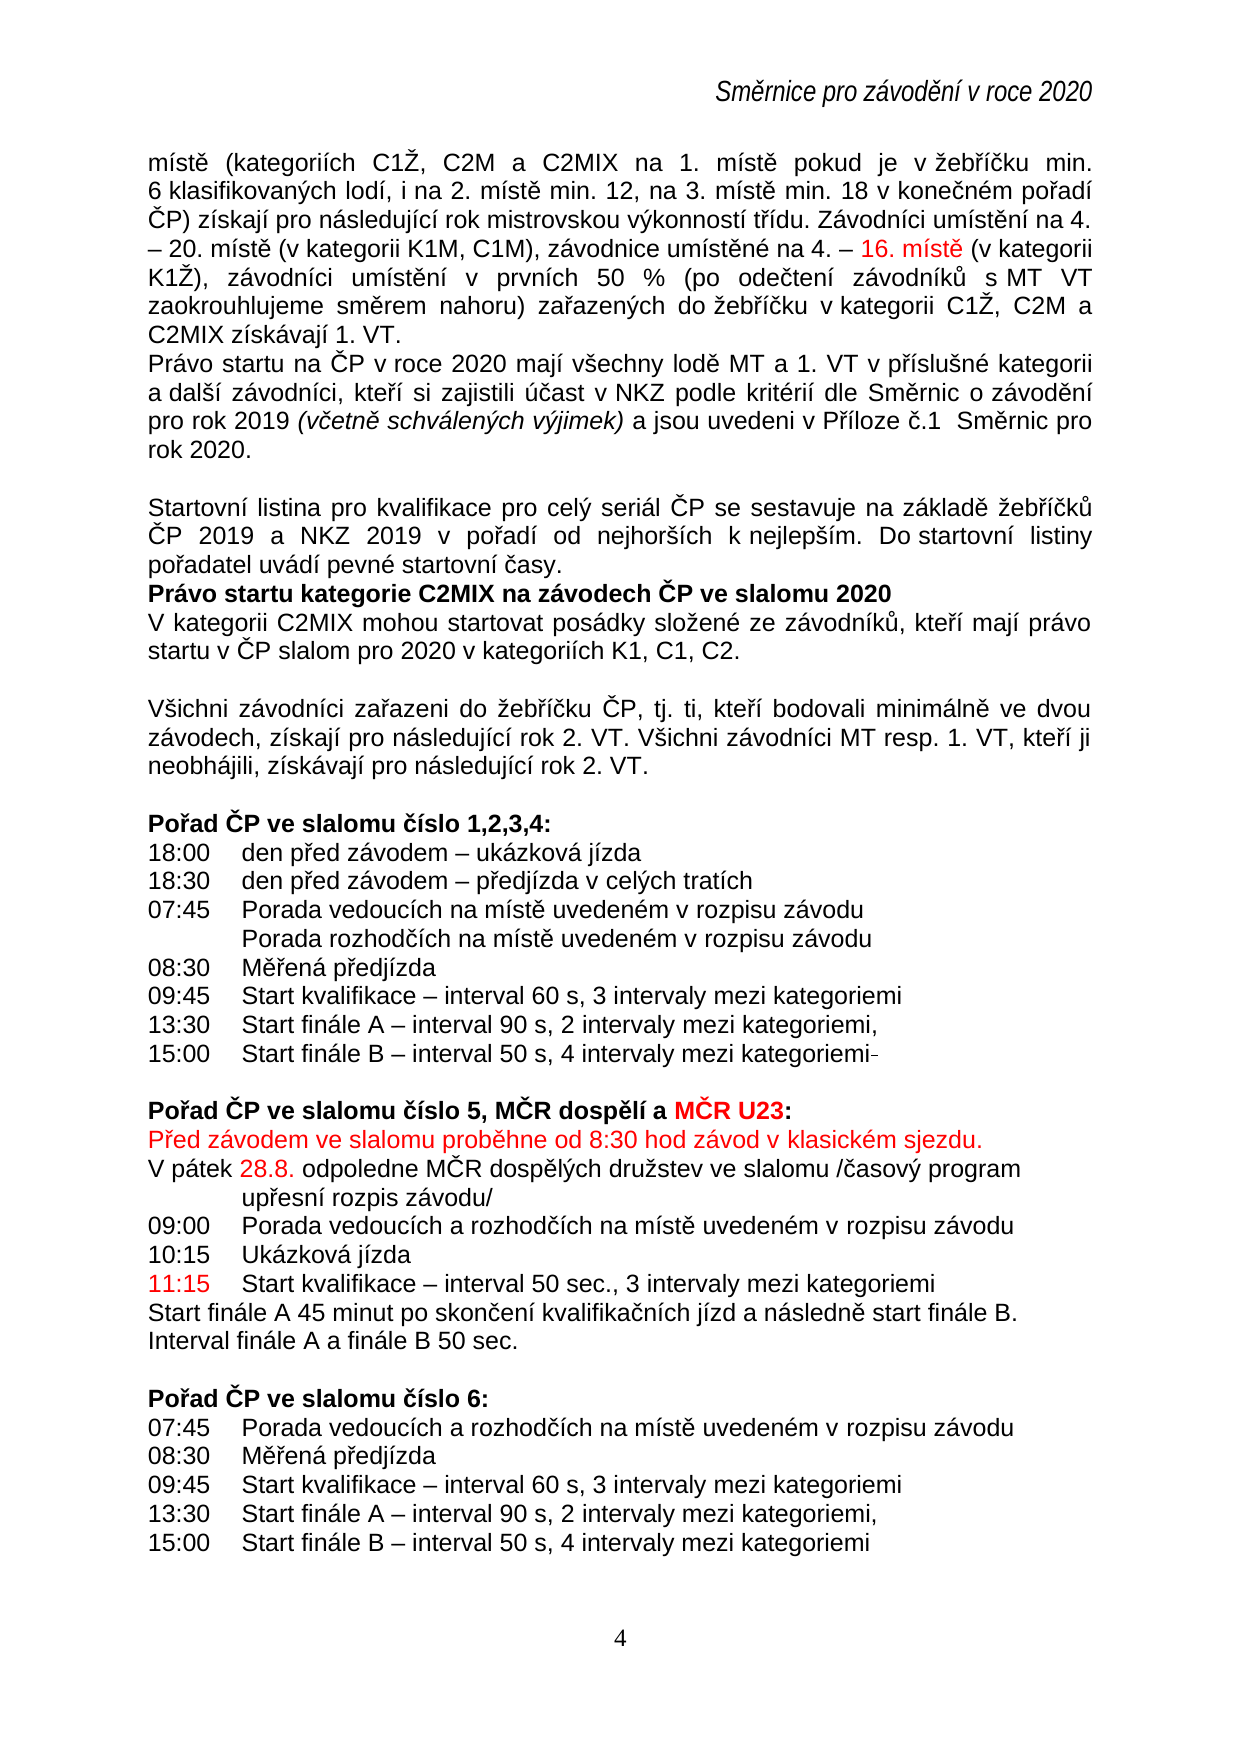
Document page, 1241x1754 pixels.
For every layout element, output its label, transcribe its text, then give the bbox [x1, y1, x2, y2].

text Právo startu na ČP v roce 2020 mají všechny lodě MT a 1. VT v příslušné kategorii a další závodníci, kteří si zajistili účast v NKZ podle kritérií dle Směrnic o závodění pro rok 2019 (včetně schválených výjimek) a jsou uvedeni v Příloze č.1 Směrnic pro rok 2020. [148, 349, 1093, 464]
text 07:45 Porada vedoucích na místě uvedeném v rozpisu závodu Porada rozhodčích na místě uvedeném v rozpisu závodu [148, 895, 1093, 953]
text 11:15 Start kvalifikace – interval 50 sec., 3 intervaly mezi kategoriemi [148, 1269, 1093, 1298]
text 18:30 den před závodem – předjízda v celých tratích [148, 866, 1093, 895]
text 15:00 Start finále B – interval 50 s, 4 intervaly mezi kategoriemi [148, 1039, 1093, 1068]
text Před závodem ve slalomu proběhne od 8:30 hod závod v klasickém sjezdu. [148, 1125, 1093, 1154]
text Pořad ČP ve slalomu číslo 6: [148, 1384, 1093, 1413]
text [148, 148, 1093, 349]
text Interval finále A a finále B 50 sec. [148, 1326, 1093, 1355]
text Právo startu kategorie C2MIX na závodech ČP ve slalomu 2020 [148, 579, 1093, 608]
text 15:00 Start finále B – interval 50 s, 4 intervaly mezi kategoriemi [148, 1528, 1093, 1556]
text V pátek 28.8. odpoledne MČR dospělých družstev ve slalomu /časový program upřesní rozpis závodu/ [148, 1154, 1093, 1211]
text 09:00 Porada vedoucích a rozhodčích na místě uvedeném v rozpisu závodu [148, 1211, 1093, 1240]
text Start finále A 45 minut po skončení kvalifikačních jízd a následně start finále B. [148, 1298, 1093, 1326]
text 08:30 Měřená předjízda [148, 1441, 1093, 1470]
text Všichni závodníci zařazeni do žebříčku ČP, tj. ti, kteří bodovali minimálně ve dvou závodech, získají pro následující rok 2. VT. Všichni závodníci MT resp. 1. VT, kteří ji neobhájili, získávají pro následující rok 2. VT. [148, 694, 1093, 780]
text 09:45 Start kvalifikace – interval 60 s, 3 intervaly mezi kategoriemi [148, 981, 1093, 1010]
text 18:00 den před závodem – ukázková jízda [148, 838, 1093, 866]
text 09:45 Start kvalifikace – interval 60 s, 3 intervaly mezi kategoriemi [148, 1470, 1093, 1499]
text 07:45 Porada vedoucích a rozhodčích na místě uvedeném v rozpisu závodu [148, 1413, 1093, 1441]
text 10:15 Ukázková jízda [148, 1240, 1093, 1269]
text 08:30 Měřená předjízda [148, 953, 1093, 981]
text Pořad ČP ve slalomu číslo 1,2,3,4: [148, 809, 1093, 838]
text V kategorii C2MIX mohou startovat posádky složené ze závodníků, kteří mají právo startu v ČP slalom pro 2020 v kategoriích K1, C1, C2. [148, 608, 1093, 665]
text 13:30 Start finále A – interval 90 s, 2 intervaly mezi kategoriemi, [148, 1499, 1093, 1528]
text Startovní listina pro kvalifikace pro celý seriál ČP se sestavuje na základě žebříčků ČP 2019 a NKZ 2019 v pořadí od nejhorších k nejlepším. Do startovní listiny pořadatel uvádí pevné startovní časy. [148, 493, 1093, 579]
text 13:30 Start finále A – interval 90 s, 2 intervaly mezi kategoriemi, [148, 1010, 1093, 1039]
text Pořad ČP ve slalomu číslo 5, MČR dospělí a MČR U23: [148, 1096, 1093, 1125]
